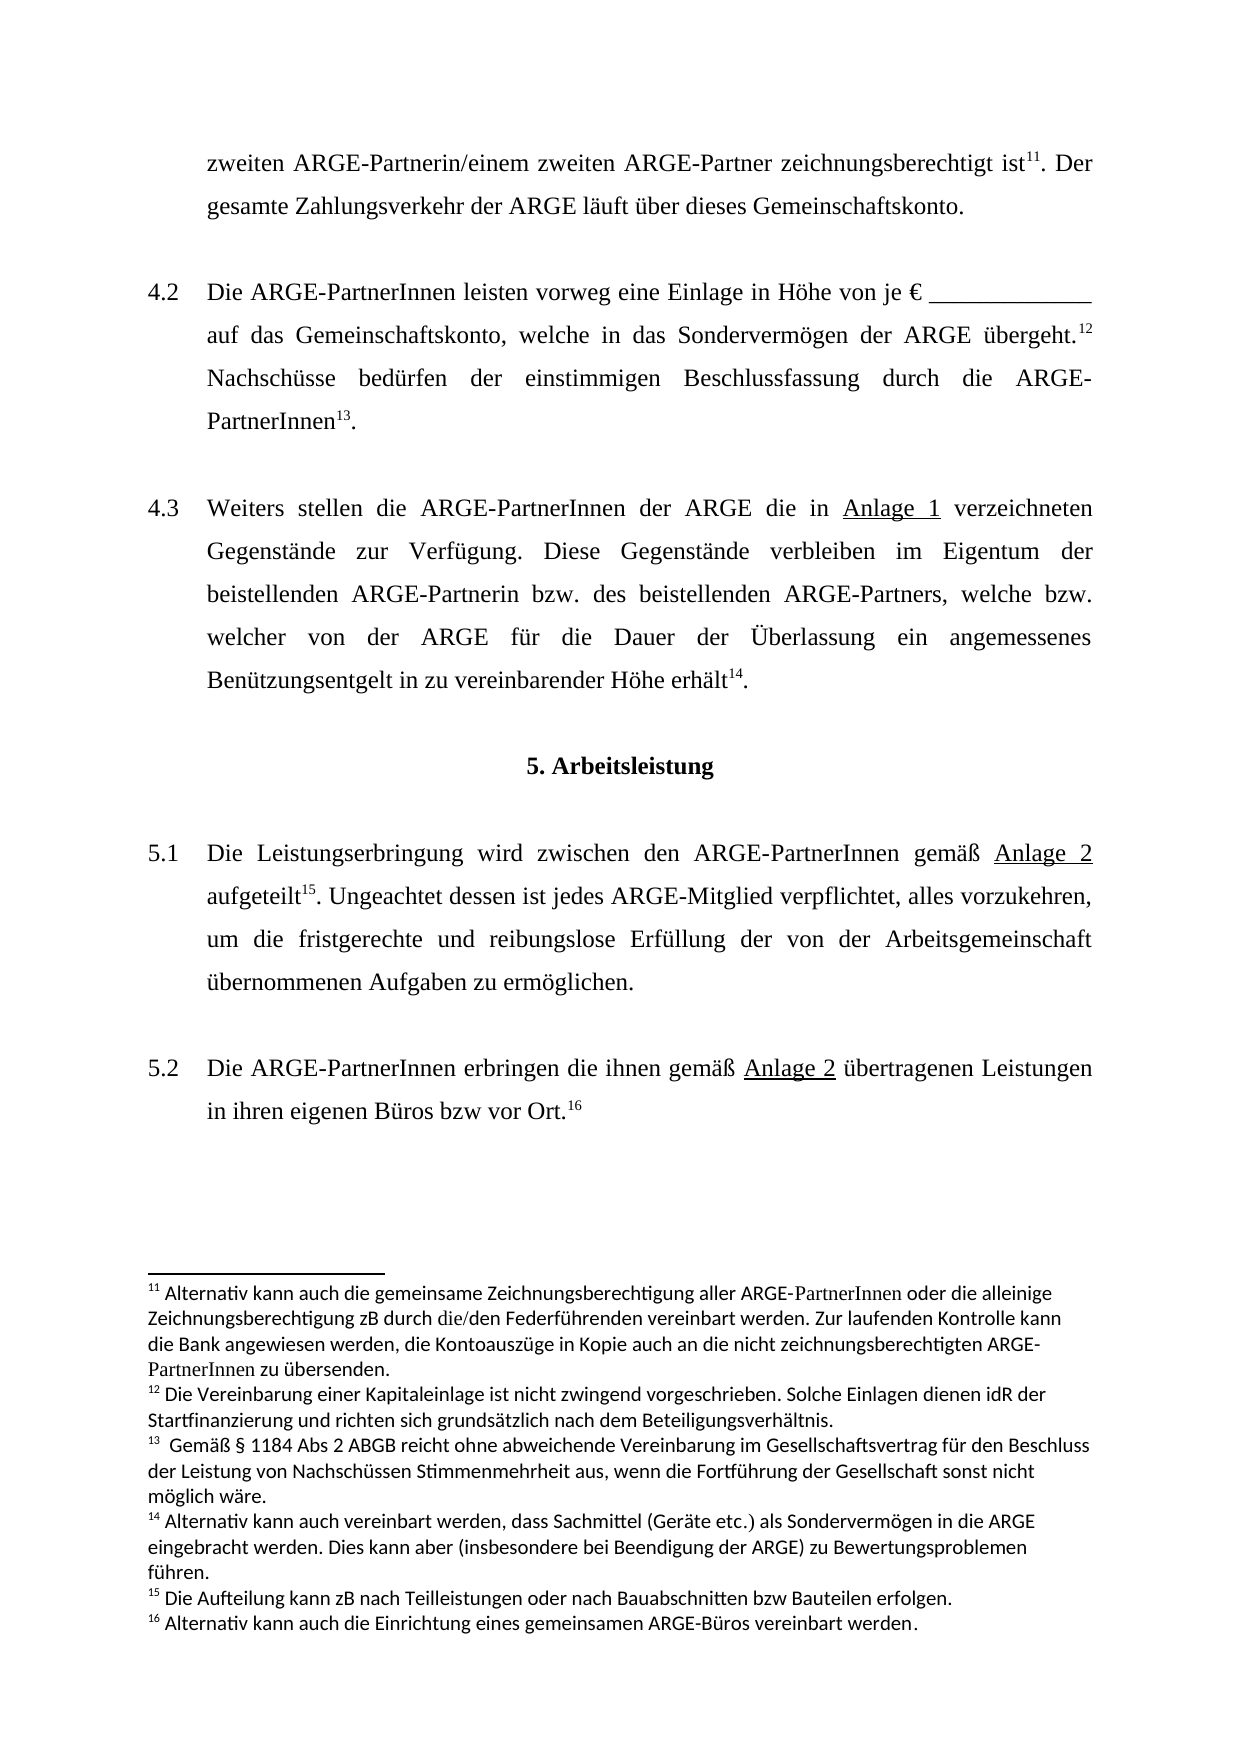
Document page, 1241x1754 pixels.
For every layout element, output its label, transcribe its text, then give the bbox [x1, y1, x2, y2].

text 5.2 Die ARGE-PartnerInnen erbringen die ihnen gemäß Anlage 2 übertragenen Leistungen in ihren eigenen Büros bzw vor Ort. [148, 1053, 1093, 1125]
text 4.2 Die ARGE-PartnerInnen leisten vorweg eine Einlage in Höhe von je € _____________ auf das Gemeinschaftskonto, welche in das Sondervermögen der ARGE übergeht. Nachschüsse bedürfen der einstimmigen Beschlussfassung durch die ARGE-PartnerInnen. [148, 277, 1093, 435]
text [148, 148, 1093, 219]
text 4.3 Weiters stellen die ARGE-PartnerInnen der ARGE die in Anlage 1 verzeichneten Gegenstände zur Verfügung. Diese Gegenstände verbleiben im Eigentum der beistellenden ARGE-Partnerin bzw. des beistellenden ARGE-Partners, welche bzw. welcher von der ARGE für die Dauer der Überlassung ein angemessenes Benützungsentgelt in zu vereinbarender Höhe erhält. [148, 493, 1093, 694]
text 5.1 Die Leistungserbringung wird zwischen den ARGE-PartnerInnen gemäß Anlage 2 aufgeteilt. Ungeachtet dessen ist jedes ARGE-Mitglied verpflichtet, alles vorzukehren, um die fristgerechte und reibungslose Erfüllung der von der Arbeitsgemeinschaft übernommenen Aufgaben zu ermöglichen. [148, 838, 1093, 996]
text 5. Arbeitsleistung [148, 751, 1093, 780]
